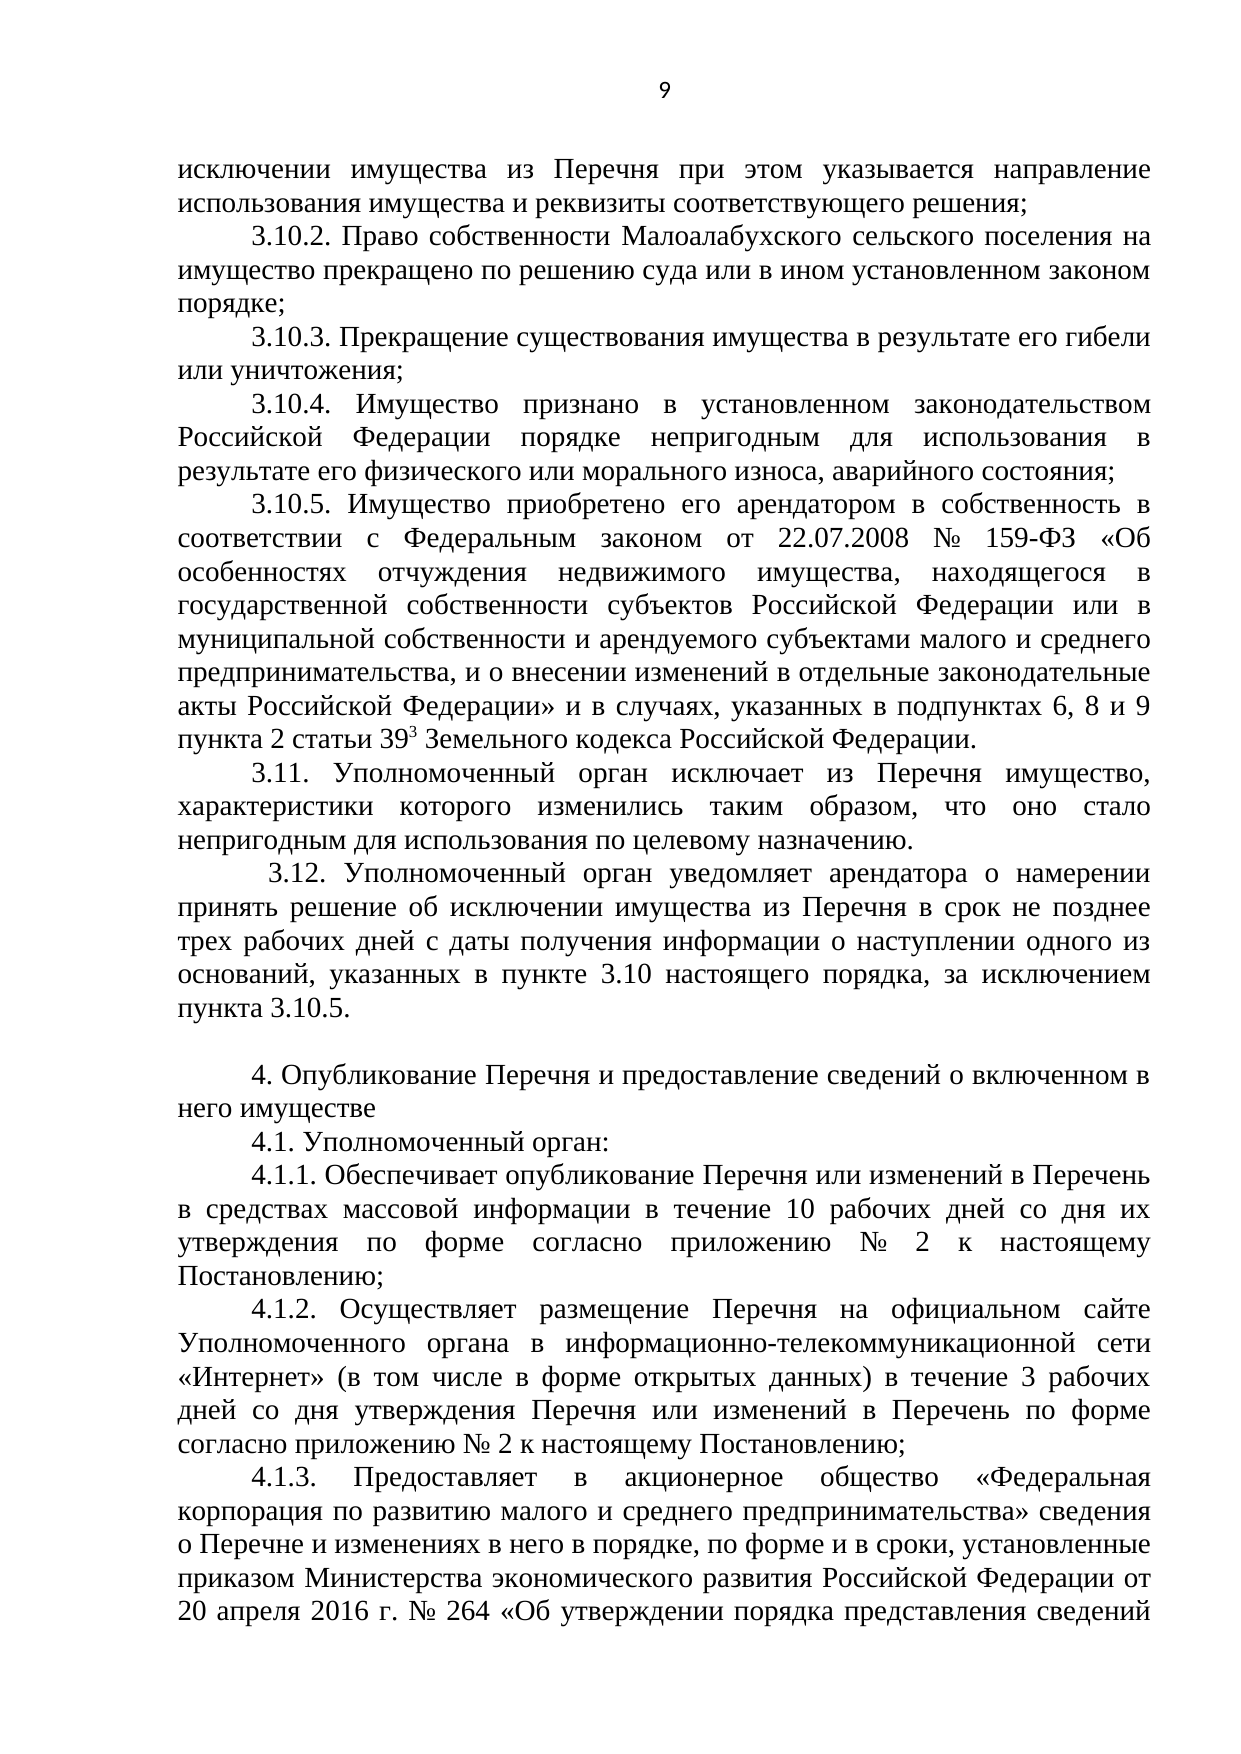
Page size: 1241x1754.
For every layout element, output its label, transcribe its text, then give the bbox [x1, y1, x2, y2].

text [177, 1459, 1152, 1627]
text 3.10.5. Имущество приобретено его арендатором в собственность в соответствии с Федеральным законом от 22.07.2008 № 159-ФЗ «Об особенностях отчуждения недвижимого имущества, находящегося в государственной собственности субъектов Российской Федерации или в муниципальной собственности и арендуемого субъектами малого и среднего предпринимательства, и о внесении изменений в отдельные законодательные акты Российской Федерации» и в случаях, указанных в подпунктах 6, 8 и 9 пункта 2 статьи 393 Земельного кодекса Российской Федерации. [177, 487, 1152, 755]
text 4.1. Уполномоченный орган: [177, 1124, 1152, 1157]
text 3.10.4. Имущество признано в установленном законодательством Российской Федерации порядке непригодным для использования в результате его физического или морального износа, аварийного состояния; [177, 386, 1152, 487]
text 4.1.2. Осуществляет размещение Перечня на официальном сайте Уполномоченного органа в информационно-телекоммуникационной сети «Интернет» (в том числе в форме открытых данных) в течение 3 рабочих дней со дня утверждения Перечня или изменений в Перечень по форме согласно приложению № 2 к настоящему Постановлению; [177, 1292, 1152, 1459]
text 4.1.1. Обеспечивает опубликование Перечня или изменений в Перечень в средствах массовой информации в течение 10 рабочих дней со дня их утверждения по форме согласно приложению № 2 к настоящему Постановлению; [177, 1157, 1152, 1292]
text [177, 151, 1152, 218]
text 3.10.3. Прекращение существования имущества в результате его гибели или уничтожения; [177, 319, 1152, 386]
text 3.11. Уполномоченный орган исключает из Перечня имущество, характеристики которого изменились таким образом, что оно стало непригодным для использования по целевому назначению. [177, 755, 1152, 856]
text 3.12. Уполномоченный орган уведомляет арендатора о намерении принять решение об исключении имущества из Перечня в срок не позднее трех рабочих дней с даты получения информации о наступлении одного из оснований, указанных в пункте 3.10 настоящего порядка, за исключением пункта 3.10.5. [177, 856, 1152, 1023]
text 4. Опубликование Перечня и предоставление сведений о включенном в него имуществе [177, 1057, 1152, 1124]
text 3.10.2. Право собственности Малоалабухского сельского поселения на имущество прекращено по решению суда или в ином установленном законом порядке; [177, 218, 1152, 319]
